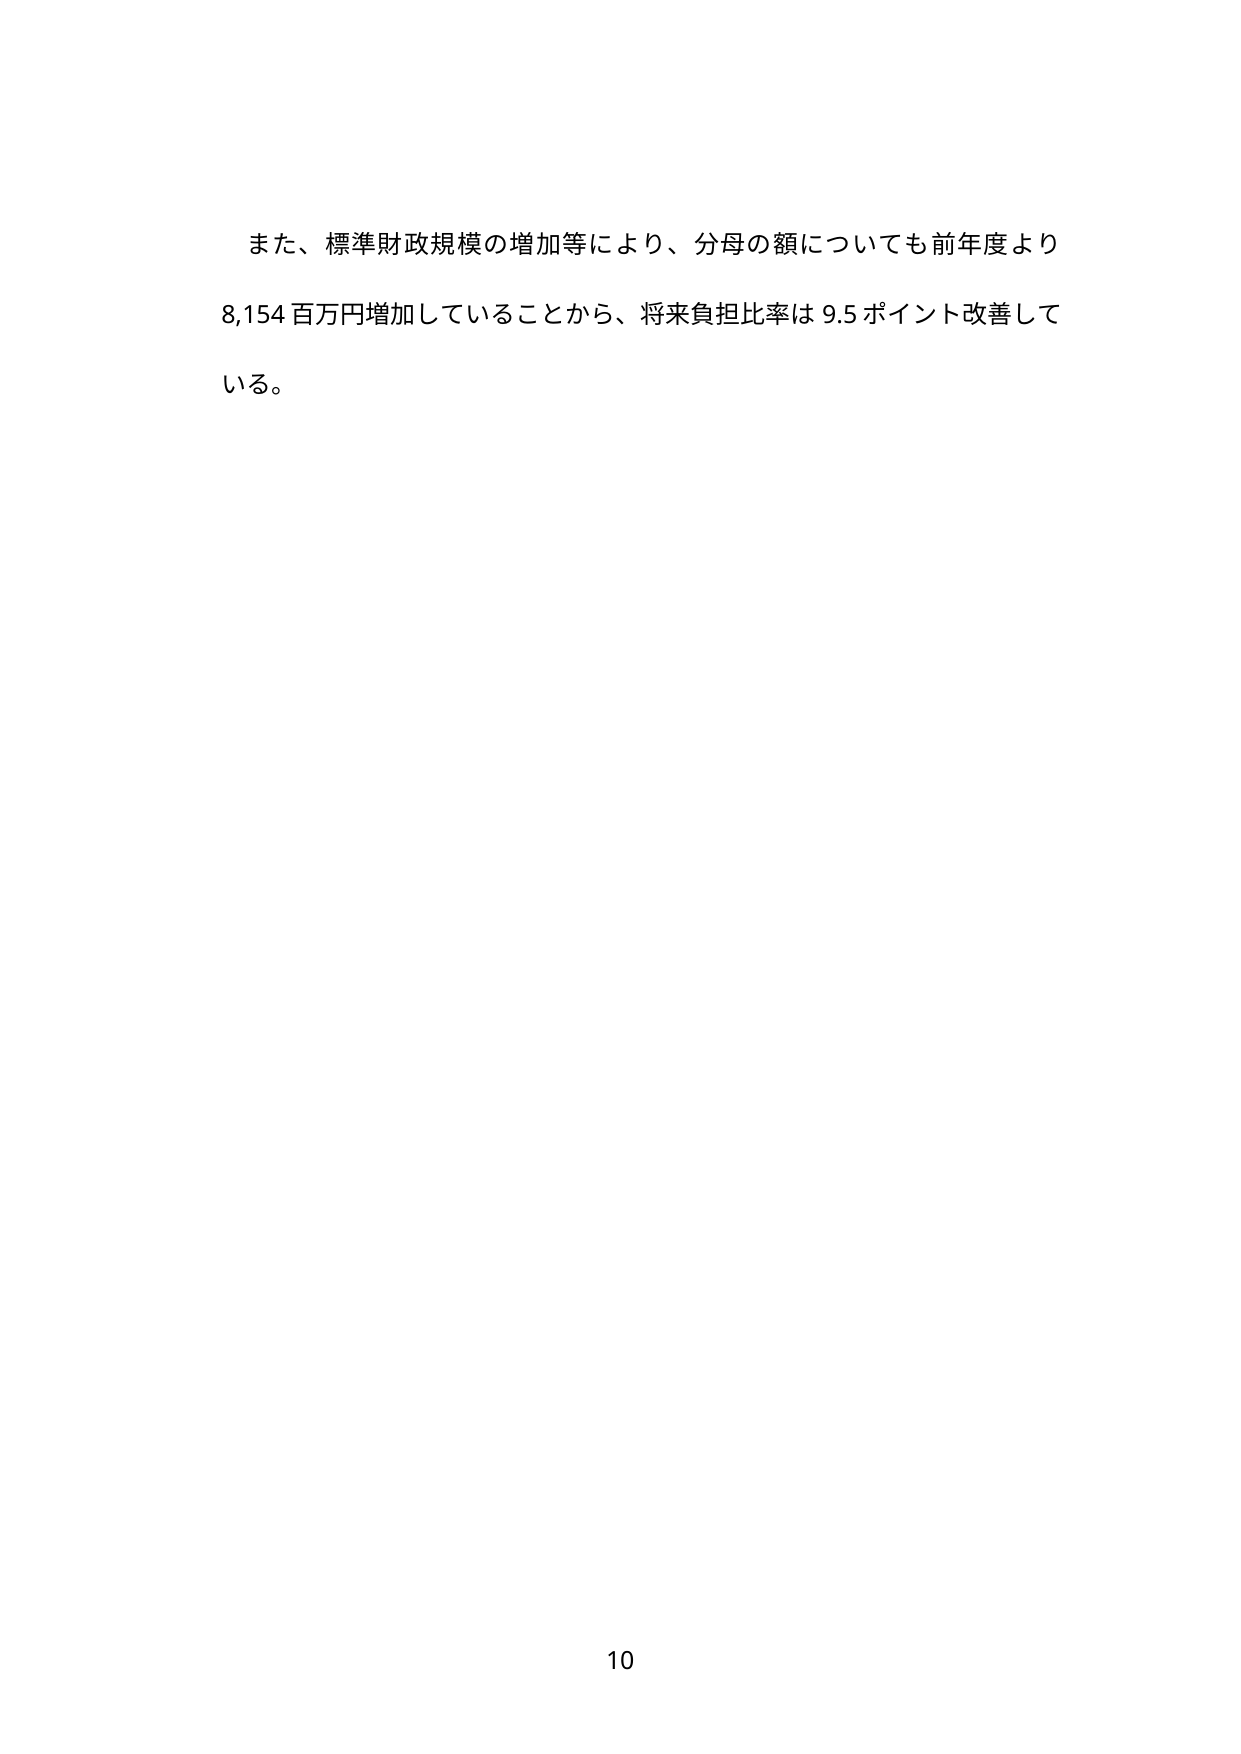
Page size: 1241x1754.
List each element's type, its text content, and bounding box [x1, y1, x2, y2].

text また、標準財政規模の増加等により、分母の額についても前年度より8,154百万円増加していることから、将来負担比率は9.5ポイント改善している。 [221, 207, 1063, 418]
